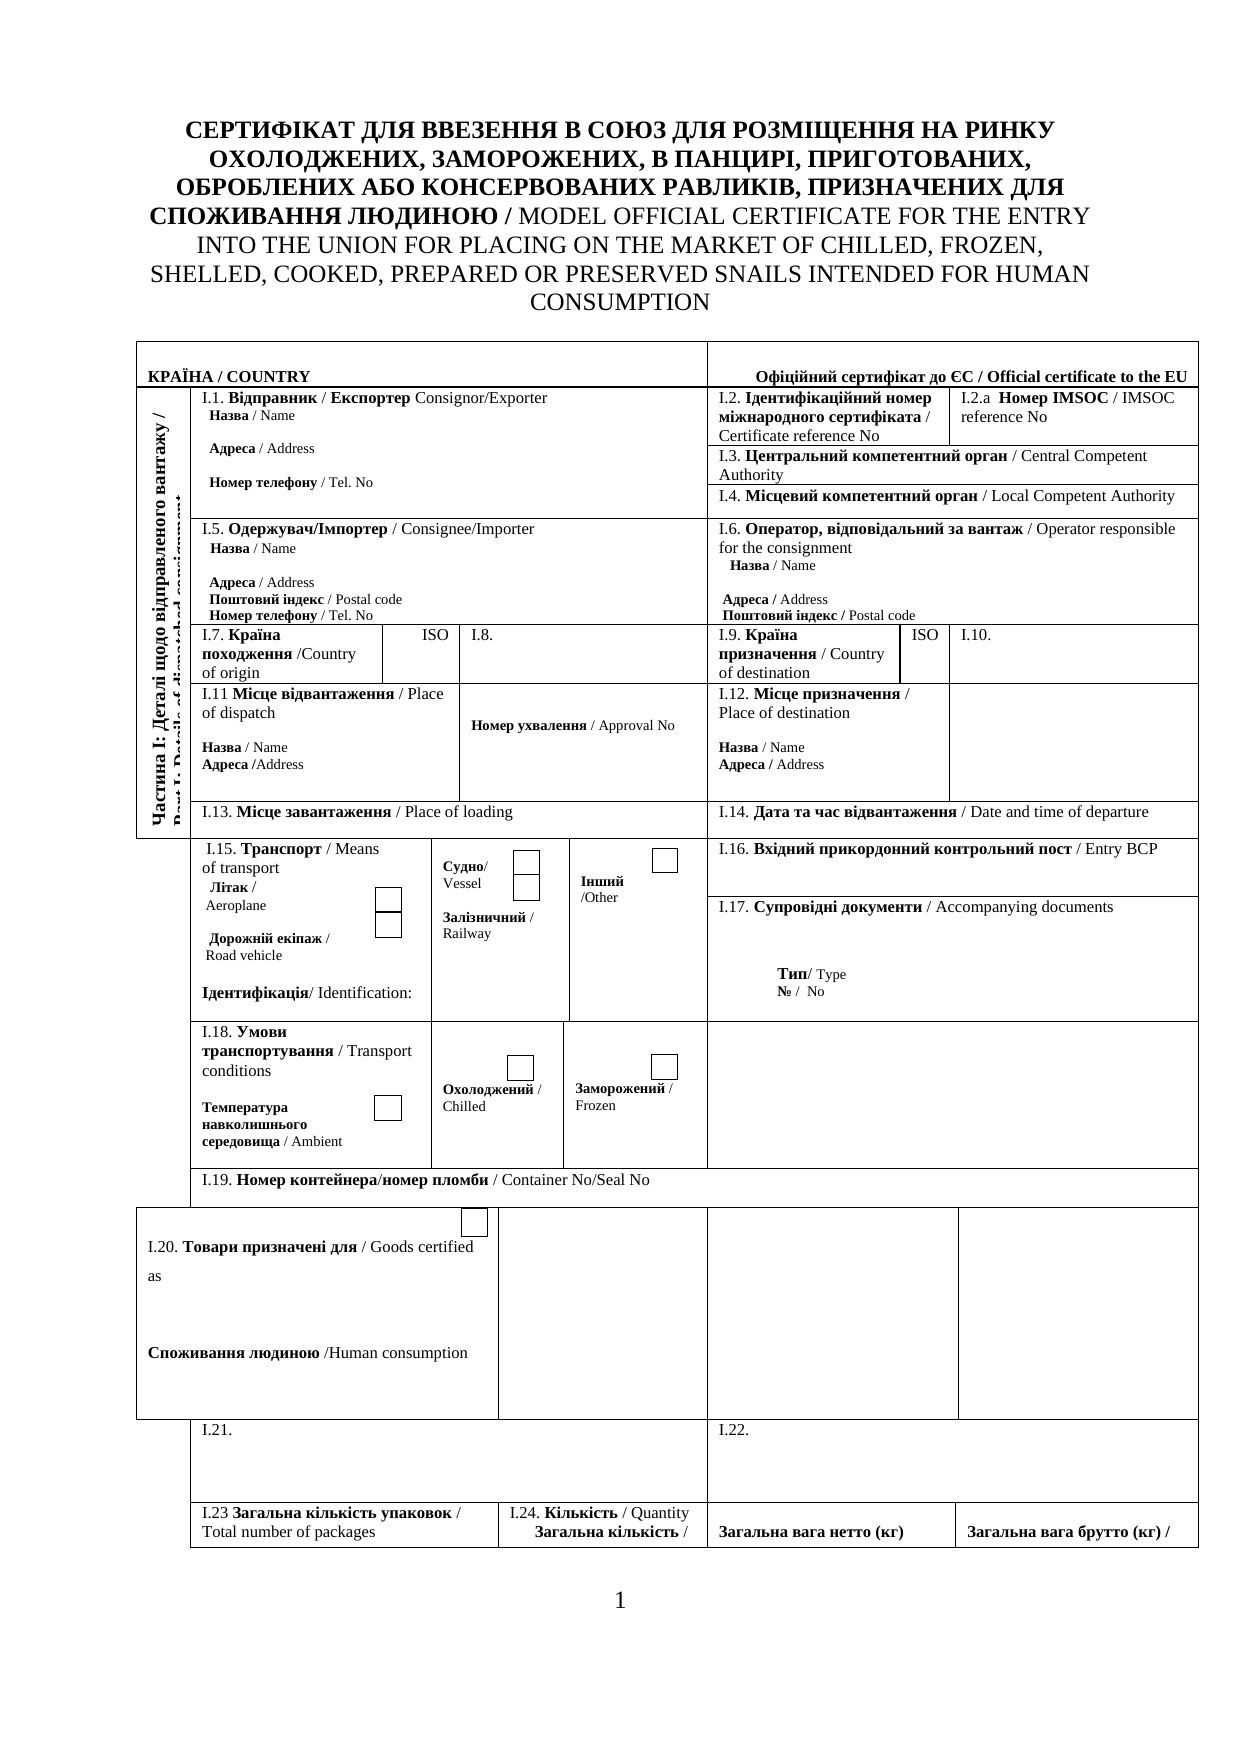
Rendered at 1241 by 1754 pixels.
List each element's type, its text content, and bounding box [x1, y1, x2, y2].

table_cell I.10. [950, 625, 1198, 682]
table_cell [956, 1503, 1198, 1547]
table_cell I.8. [460, 625, 707, 682]
table_cell [708, 1022, 1198, 1168]
table_cell I.11 Місце відвантаження / Place of dispatch Назва / Name Адреса /Address [191, 684, 459, 801]
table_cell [191, 1503, 498, 1547]
table_cell Судно/ Vessel Залізничний / Railway [432, 839, 569, 1021]
table_cell I.17. Супровідні документи / Accompanying documents Тип/ Type № / No [708, 897, 1198, 1021]
table_cell Інший /Other [570, 839, 707, 1021]
table_cell I.1. Відправник / Експортер Consignor/Exporter Назва / Name Адреса / Address Номер телефону / Tel. No [191, 388, 707, 517]
table_cell I.19. Номер контейнера/номер пломби / Container No/Seal No [191, 1169, 1198, 1207]
text СЕРТИФІКАТ ДЛЯ ВВЕЗЕННЯ В СОЮЗ ДЛЯ РОЗМІЩЕННЯ НА РИНКУ ОХОЛОДЖЕНИХ, ЗАМОРОЖЕНИХ, В ПАНЦИРІ, ПРИГОТОВАНИХ, ОБРОБЛЕНИХ АБО КОНСЕРВОВАНИХ РАВЛИКІВ, ПРИЗНАЧЕНИХ ДЛЯ СПОЖИВАННЯ ЛЮДИНОЮ / MODEL OFFICIAL CERTIFICATE FOR THE ENTRY INTO THE UNION FOR PLACING ON THE MARKET OF CHILLED, FROZEN, SHELLED, COOKED, PREPARED OR PRESERVED SNAILS INTENDED FOR HUMAN CONSUMPTION [148, 115, 1093, 316]
table_cell I.4. Місцевий компетентний орган / Local Competent Authority [708, 485, 1198, 517]
table_cell I.2.a Номер IMSOC / IMSOC reference No [950, 388, 1198, 445]
table_cell I.15. Транcпорт / Means of transport Літак / Aeroplane Дорожній екіпаж / Road vehicle Ідентифікація/ Identification: [191, 839, 431, 1021]
table_cell I.12. Місце призначення / Place of destination Назва / Name Адреса / Address [708, 684, 949, 801]
table_cell Номер ухвалення / Approval No [460, 684, 707, 801]
table_cell I.22. [708, 1420, 1198, 1502]
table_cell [499, 1503, 707, 1547]
table_cell Охолоджений / Chilled [432, 1022, 563, 1168]
table_cell I.20. Товари призначені для / Goods certified as Споживання людиною /Human consumption [137, 1208, 498, 1419]
table_cell ISO [383, 625, 459, 682]
table_cell I.13. Місце завантаження / Place of loading [191, 802, 707, 838]
table_cell I.2. Ідентифікаційний номер міжнародного сертифіката / Certificate reference No [708, 388, 949, 445]
table_cell I.7. Країна походження /Country of origin [191, 625, 382, 682]
table_cell I.6. Оператор, відповідальний за вантаж / Operator responsible for the consignment Назва / Name Адреса / Address Поштовий індекс / Postal code [708, 519, 1198, 624]
table_cell I.21. [191, 1420, 707, 1502]
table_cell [708, 1503, 955, 1547]
table_cell I.9. Країна призначення / Country of destination [708, 625, 899, 682]
table_cell [959, 1208, 1198, 1419]
table_cell Частина І: Деталі щодо відправленого вантажу / Part I: Details of dispatched consignment [137, 388, 190, 838]
table_cell I.16. Вхідний прикордонний контрольний пост / Entry BCP [708, 839, 1198, 896]
table_cell ISO [901, 625, 949, 682]
table_header Офіційний сертифікат до ЄС / Official certificate to the EU [708, 342, 1198, 386]
table_header КРАЇНА / COUNTRY [137, 342, 707, 386]
table_cell Заморожений / Frozen [564, 1022, 707, 1168]
table_cell I.18. Умови транспортування / Transport conditions Температура навколишнього середовища / Ambient [191, 1022, 431, 1168]
table_cell I.3. Центральний компетентний орган / Central Competent Authority [708, 446, 1198, 484]
table_cell I.14. Дата та час відвантаження / Date and time of departure [708, 802, 1198, 838]
table_cell I.5. Одержувач/Імпортер / Consignee/Importer Назва / Name Адреса / Address Поштовий індекс / Postal code Номер телефону / Tel. No [191, 519, 707, 624]
table_cell [950, 684, 1198, 801]
table_cell [499, 1208, 707, 1419]
table_cell [708, 1208, 958, 1419]
